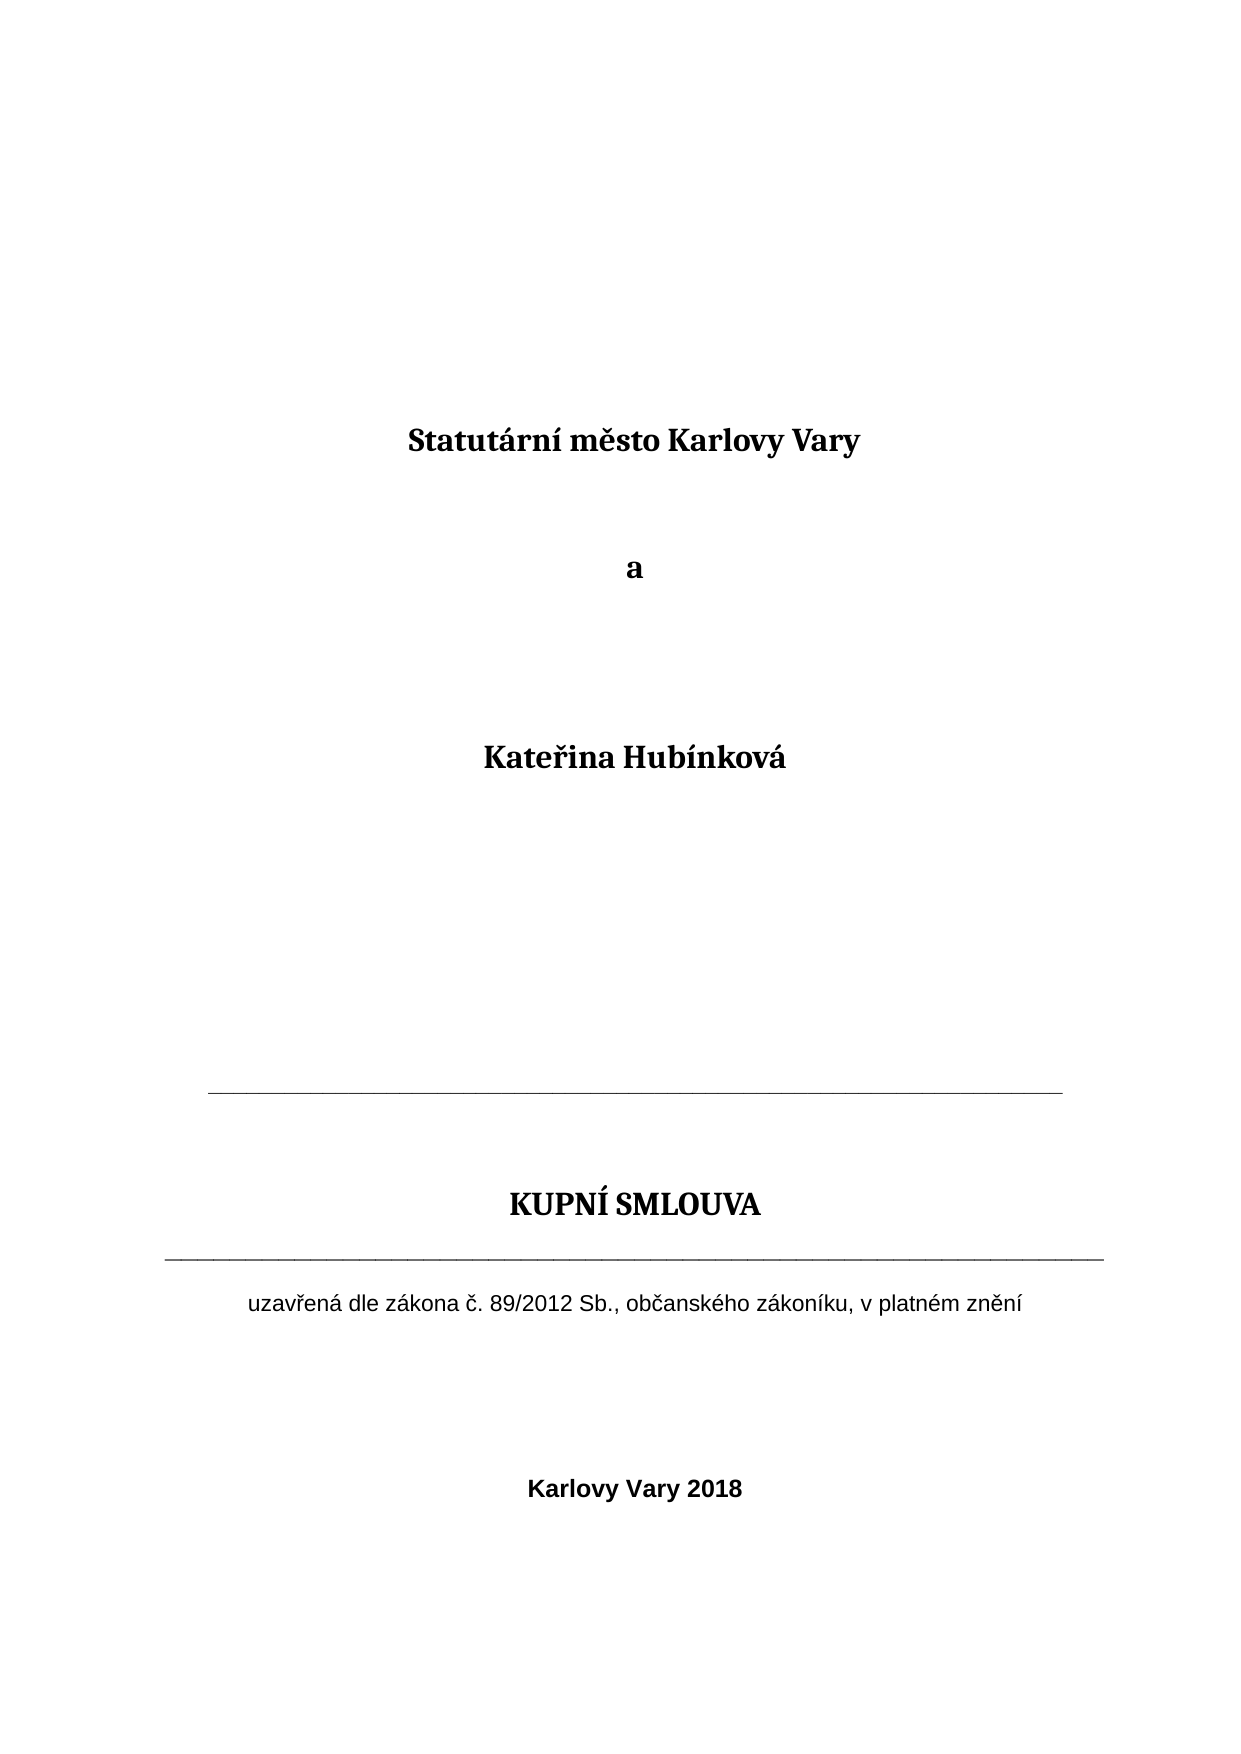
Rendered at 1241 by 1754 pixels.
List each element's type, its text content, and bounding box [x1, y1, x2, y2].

title a [148, 548, 1122, 587]
title KUPNÍ SMLOUVA [148, 1185, 1122, 1223]
title Kateřina Hubínková [148, 738, 1122, 777]
text __________________________________________________________ [148, 1230, 1122, 1263]
title Statutární město Karlovy Vary [148, 422, 1122, 460]
text ___________________________________________________________________ [148, 1070, 1122, 1097]
text uzavřená dle zákona č. 89/2012 Sb., občanského zákoníku, v platném znění [148, 1289, 1122, 1316]
text Karlovy Vary 2018 [148, 1474, 1122, 1503]
